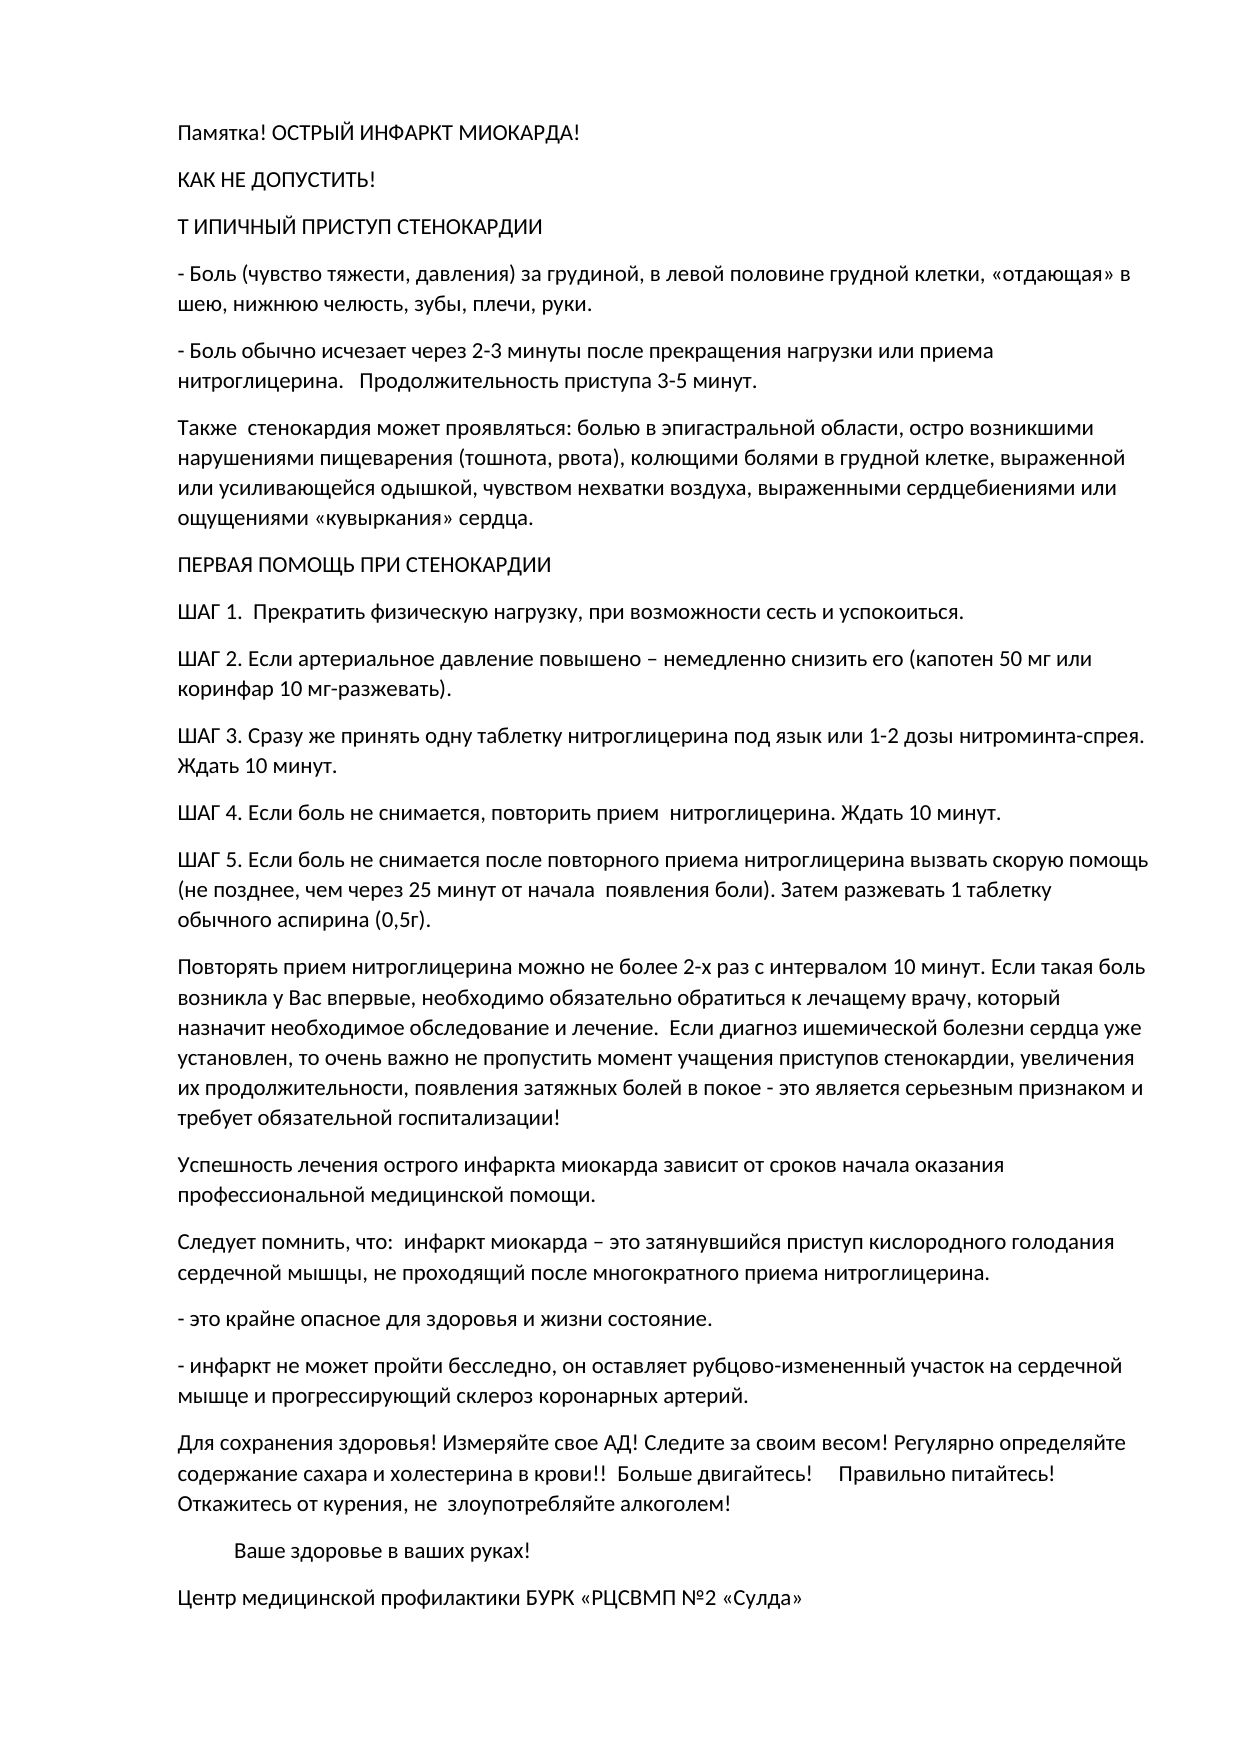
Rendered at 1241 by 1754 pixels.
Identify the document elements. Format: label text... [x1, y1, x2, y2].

text Следует помнить, что: инфаркт миокарда – это затянувшийся приступ кислородного голодания сердечной мышцы, не проходящий после многократного приема нитроглицерина. [177, 1227, 1152, 1286]
text КАК НЕ ДОПУСТИТЬ! [177, 165, 1152, 193]
text Т ИПИЧНЫЙ ПРИСТУП СТЕНОКАРДИИ [177, 212, 1152, 240]
text ШАГ 5. Если боль не снимается после повторного приема нитроглицерина вызвать скорую помощь (не позднее, чем через 25 минут от начала появления боли). Затем разжевать 1 таблетку обычного аспирина (0,5г). [177, 845, 1152, 934]
text ПЕРВАЯ ПОМОЩЬ ПРИ СТЕНОКАРДИИ [177, 550, 1152, 578]
text - Боль (чувство тяжести, давления) за грудиной, в левой половине грудной клетки, «отдающая» в шею, нижнюю челюсть, зубы, плечи, руки. [177, 259, 1152, 317]
text ШАГ 3. Сразу же принять одну таблетку нитроглицерина под язык или 1-2 дозы нитроминта-спрея. Ждать 10 минут. [177, 721, 1152, 779]
text Для сохранения здоровья! Измеряйте свое АД! Следите за своим весом! Регулярно определяйте содержание сахара и холестерина в крови!! Больше двигайтесь! Правильно питайтесь! Откажитесь от курения, не злоупотребляйте алкоголем! [177, 1428, 1152, 1517]
text ШАГ 2. Если артериальное давление повышено – немедленно снизить его (капотен 50 мг или коринфар 10 мг-разжевать). [177, 644, 1152, 702]
text - Боль обычно исчезает через 2-3 минуты после прекращения нагрузки или приема нитроглицерина. Продолжительность приступа 3-5 минут. [177, 336, 1152, 394]
text Повторять прием нитроглицерина можно не более 2-х раз с интервалом 10 минут. Если такая боль возникла у Вас впервые, необходимо обязательно обратиться к лечащему врачу, который назначит необходимое обследование и лечение. Если диагноз ишемической болезни сердца уже установлен, то очень важно не пропустить момент учащения приступов стенокардии, увеличения их продолжительности, появления затяжных болей в покое - это является серьезным признаком и требует обязательной госпитализации! [177, 952, 1152, 1132]
text Памятка! ОСТРЫЙ ИНФАРКТ МИОКАРДА! [177, 118, 1152, 146]
text Успешность лечения острого инфаркта миокарда зависит от сроков начала оказания профессиональной медицинской помощи. [177, 1150, 1152, 1209]
text - инфаркт не может пройти бесследно, он оставляет рубцово-измененный участок на сердечной мышце и прогрессирующий склероз коронарных артерий. [177, 1351, 1152, 1410]
text ШАГ 4. Если боль не снимается, повторить прием нитроглицерина. Ждать 10 минут. [177, 798, 1152, 826]
text ШАГ 1. Прекратить физическую нагрузку, при возможности сесть и успокоиться. [177, 597, 1152, 625]
text Также стенокардия может проявляться: болью в эпигастральной области, остро возникшими нарушениями пищеварения (тошнота, рвота), колющими болями в грудной клетке, выраженной или усиливающейся одышкой, чувством нехватки воздуха, выраженными сердцебиениями или ощущениями «кувыркания» сердца. [177, 413, 1152, 532]
text - это крайне опасное для здоровья и жизни состояние. [177, 1304, 1152, 1333]
text Ваше здоровье в ваших руках! [177, 1536, 1152, 1564]
text Центр медицинской профилактики БУРК «РЦСВМП №2 «Сулда» [177, 1583, 1152, 1611]
